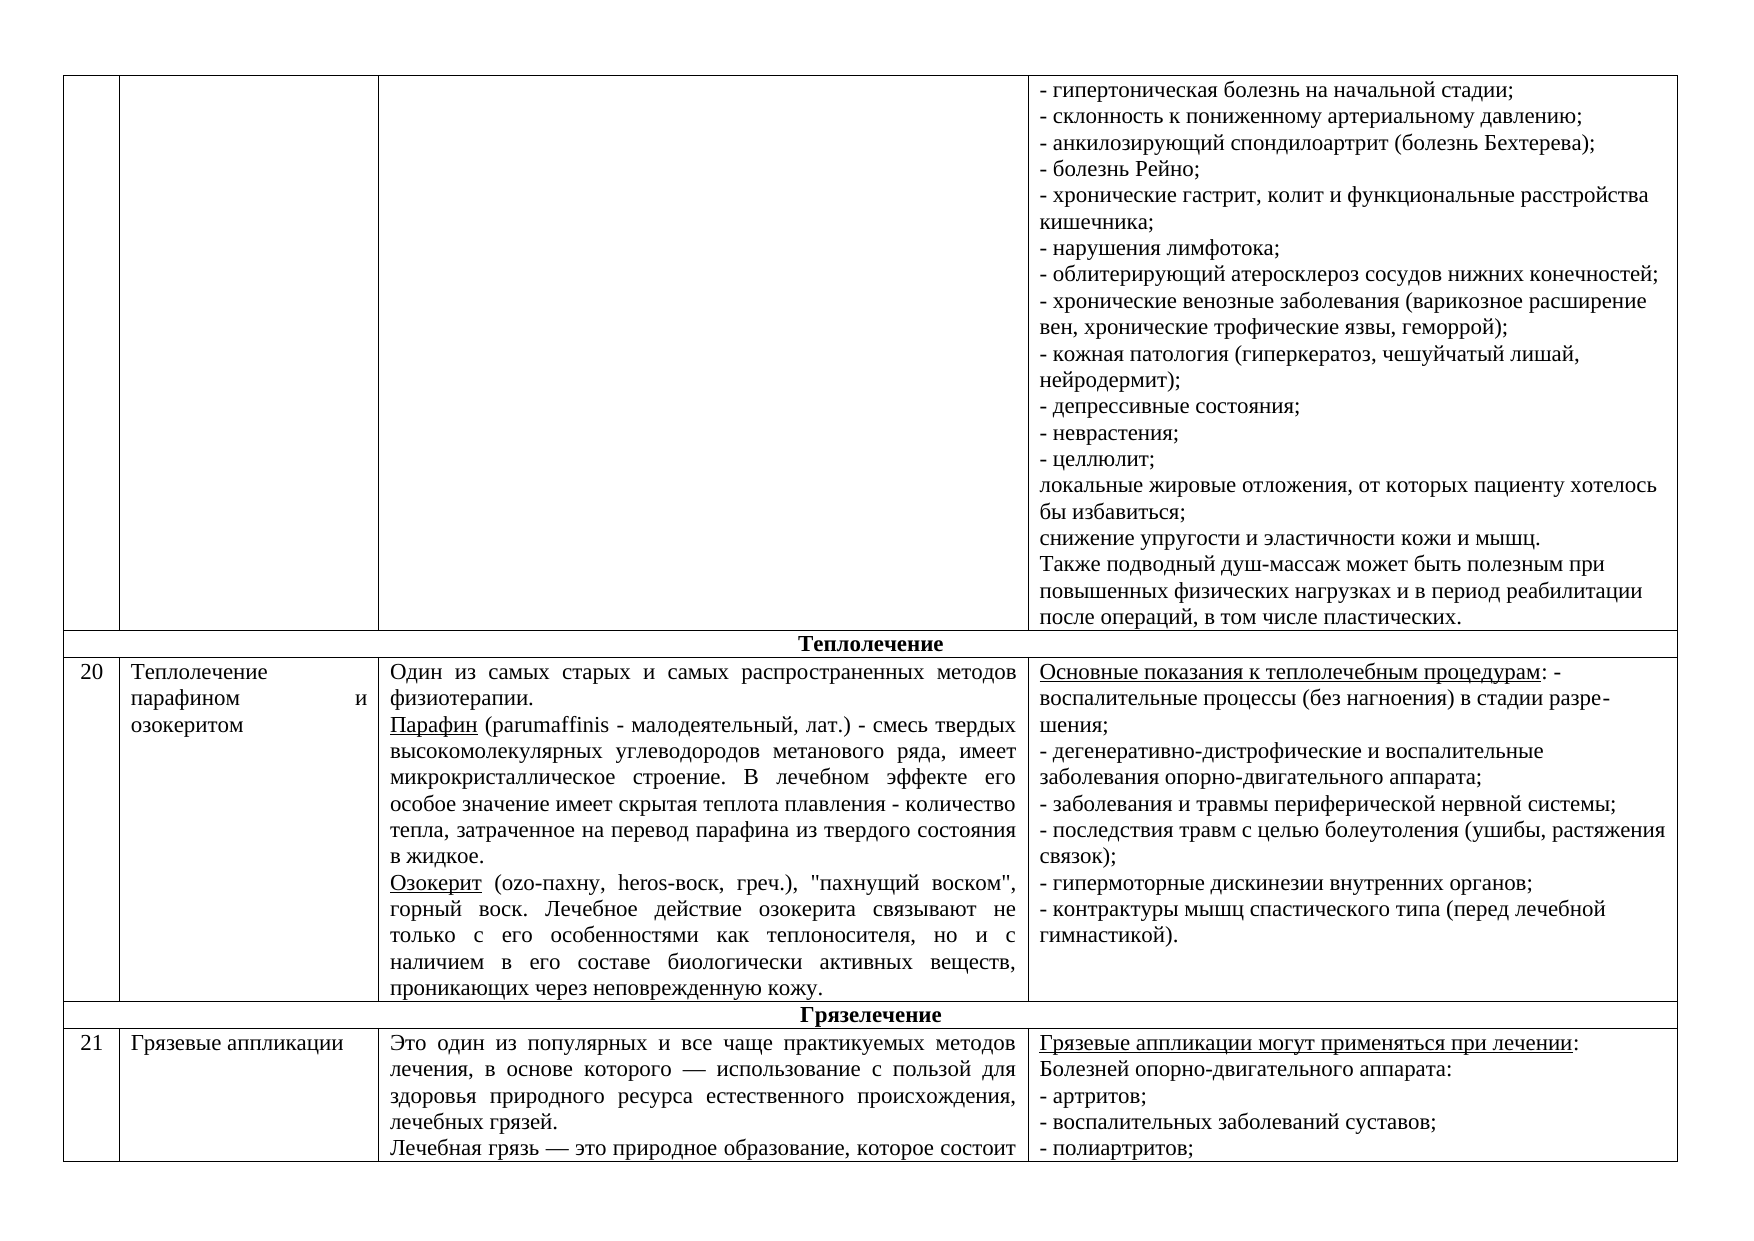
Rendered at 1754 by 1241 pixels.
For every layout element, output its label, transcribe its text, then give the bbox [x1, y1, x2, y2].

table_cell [1029, 76, 1677, 629]
table_cell 19 [64, 76, 119, 629]
table_cell Основные показания к теплолечебным процедурам: - воспалительные процессы (без нагноения) в стадии разрешения; - дегенеративно-дистрофические и воспалительные заболевания опорно-двигательного аппарата; - заболевания и травмы периферической нервной системы; - последствия травм с целью болеутоления (ушибы, растяжения связок); - гипермоторные дискинезии внутренних органов; - контрактуры мышц спастического типа (перед лечебной гимнастикой). [1029, 658, 1677, 1001]
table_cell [379, 76, 1028, 629]
table_cell Один из самых старых и самых распространенных методов физиотерапии. Парафин (parumaffinis - малодеятельный, лат.) - смесь твердых высокомолекулярных углеводородов метанового ряда, имеет микрокристаллическое строение. В лечебном эффекте его особое значение имеет скрытая теплота плавления - количество тепла, затраченное на перевод парафина из твердого состояния в жидкое. Озокерит (ozo-пахну, heros-воск, греч.), "пахнущий воском", горный воск. Лечебное действие озокерита связывают не только с его особенностями как теплоносителя, но и с наличием в его составе биологически активных веществ, проникающих через неповрежденную кожу. [379, 658, 1028, 1001]
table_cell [379, 1029, 1028, 1161]
table_cell Теплолечение [64, 631, 1677, 657]
table_cell 21 [64, 1029, 119, 1161]
table_cell 20 [64, 658, 119, 1001]
table_cell Грязелечение [64, 1002, 1677, 1028]
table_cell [120, 76, 378, 629]
table_cell Грязевые аппликации [120, 1029, 378, 1161]
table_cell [1029, 1029, 1677, 1161]
table_cell Теплолечение парафином и озокеритом [120, 658, 378, 1001]
